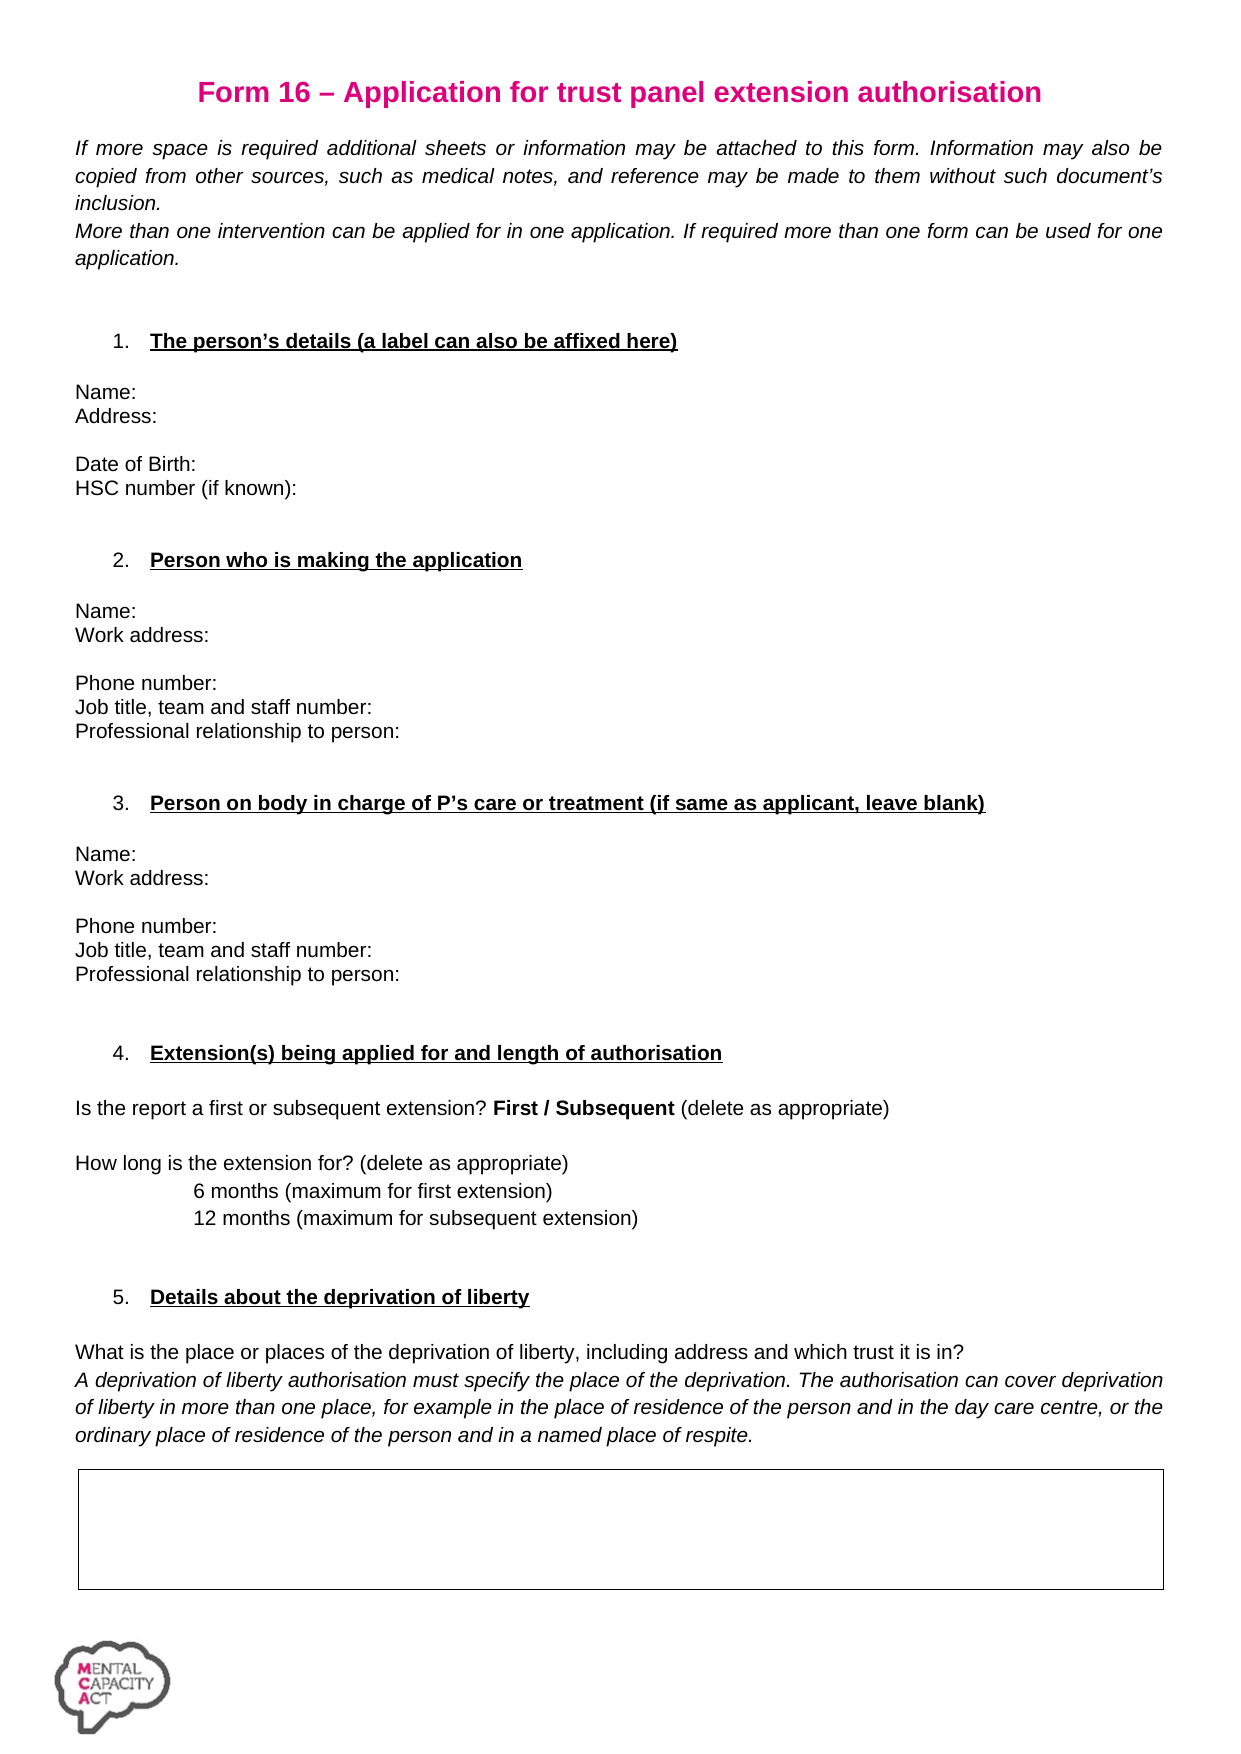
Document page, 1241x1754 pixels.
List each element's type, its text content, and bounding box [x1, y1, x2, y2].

text Professional relationship to person: [75, 962, 1165, 986]
text Date of Birth: [75, 452, 1165, 476]
text Work address: [75, 623, 1165, 647]
text Address: [75, 404, 1165, 428]
list Person on body in charge of P’s care or treatment (if same as applicant, leave blank) [112, 791, 1165, 815]
text Name: [75, 380, 1165, 404]
text Professional relationship to person: [75, 719, 1165, 743]
list Person who is making the application [112, 548, 1165, 572]
picture [48, 1636, 176, 1739]
list Extension(s) being applied for and length of authorisation [112, 1041, 1165, 1065]
text How long is the extension for? (delete as appropriate) [75, 1151, 1165, 1175]
text Name: [75, 842, 1165, 866]
text 12 months (maximum for subsequent extension) [75, 1206, 1165, 1230]
text Phone number: [75, 914, 1165, 938]
text 6 months (maximum for first extension) [75, 1178, 1165, 1202]
subtitle Form 16 – Application for trust panel extension authorisation [75, 75, 1165, 108]
text More than one intervention can be applied for in one application. If required more than one form can be used for one application. [75, 218, 1165, 270]
text Is the report a first or subsequent extension? First / Subsequent (delete as appropriate) [75, 1096, 1165, 1120]
text What is the place or places of the deprivation of liberty, including address and which trust it is in? [75, 1340, 1165, 1364]
text Job title, team and staff number: [75, 695, 1165, 719]
text A deprivation of liberty authorisation must specify the place of the deprivation. The authorisation can cover deprivation of liberty in more than one place, for example in the place of residence of the person and in the day care centre, or the ordinary place of residence of the person and in a named place of respite. [75, 1367, 1165, 1446]
text If more space is required additional sheets or information may be attached to this form. Information may also be copied from other sources, such as medical notes, and reference may be made to them without such document’s inclusion. [75, 136, 1165, 215]
text Phone number: [75, 671, 1165, 695]
text Work address: [75, 866, 1165, 890]
list Details about the deprivation of liberty [112, 1285, 1165, 1309]
list The person’s details (a label can also be affixed here) [112, 328, 1165, 352]
text HSC number (if known): [75, 476, 1165, 500]
text Name: [75, 599, 1165, 623]
text Job title, team and staff number: [75, 938, 1165, 962]
